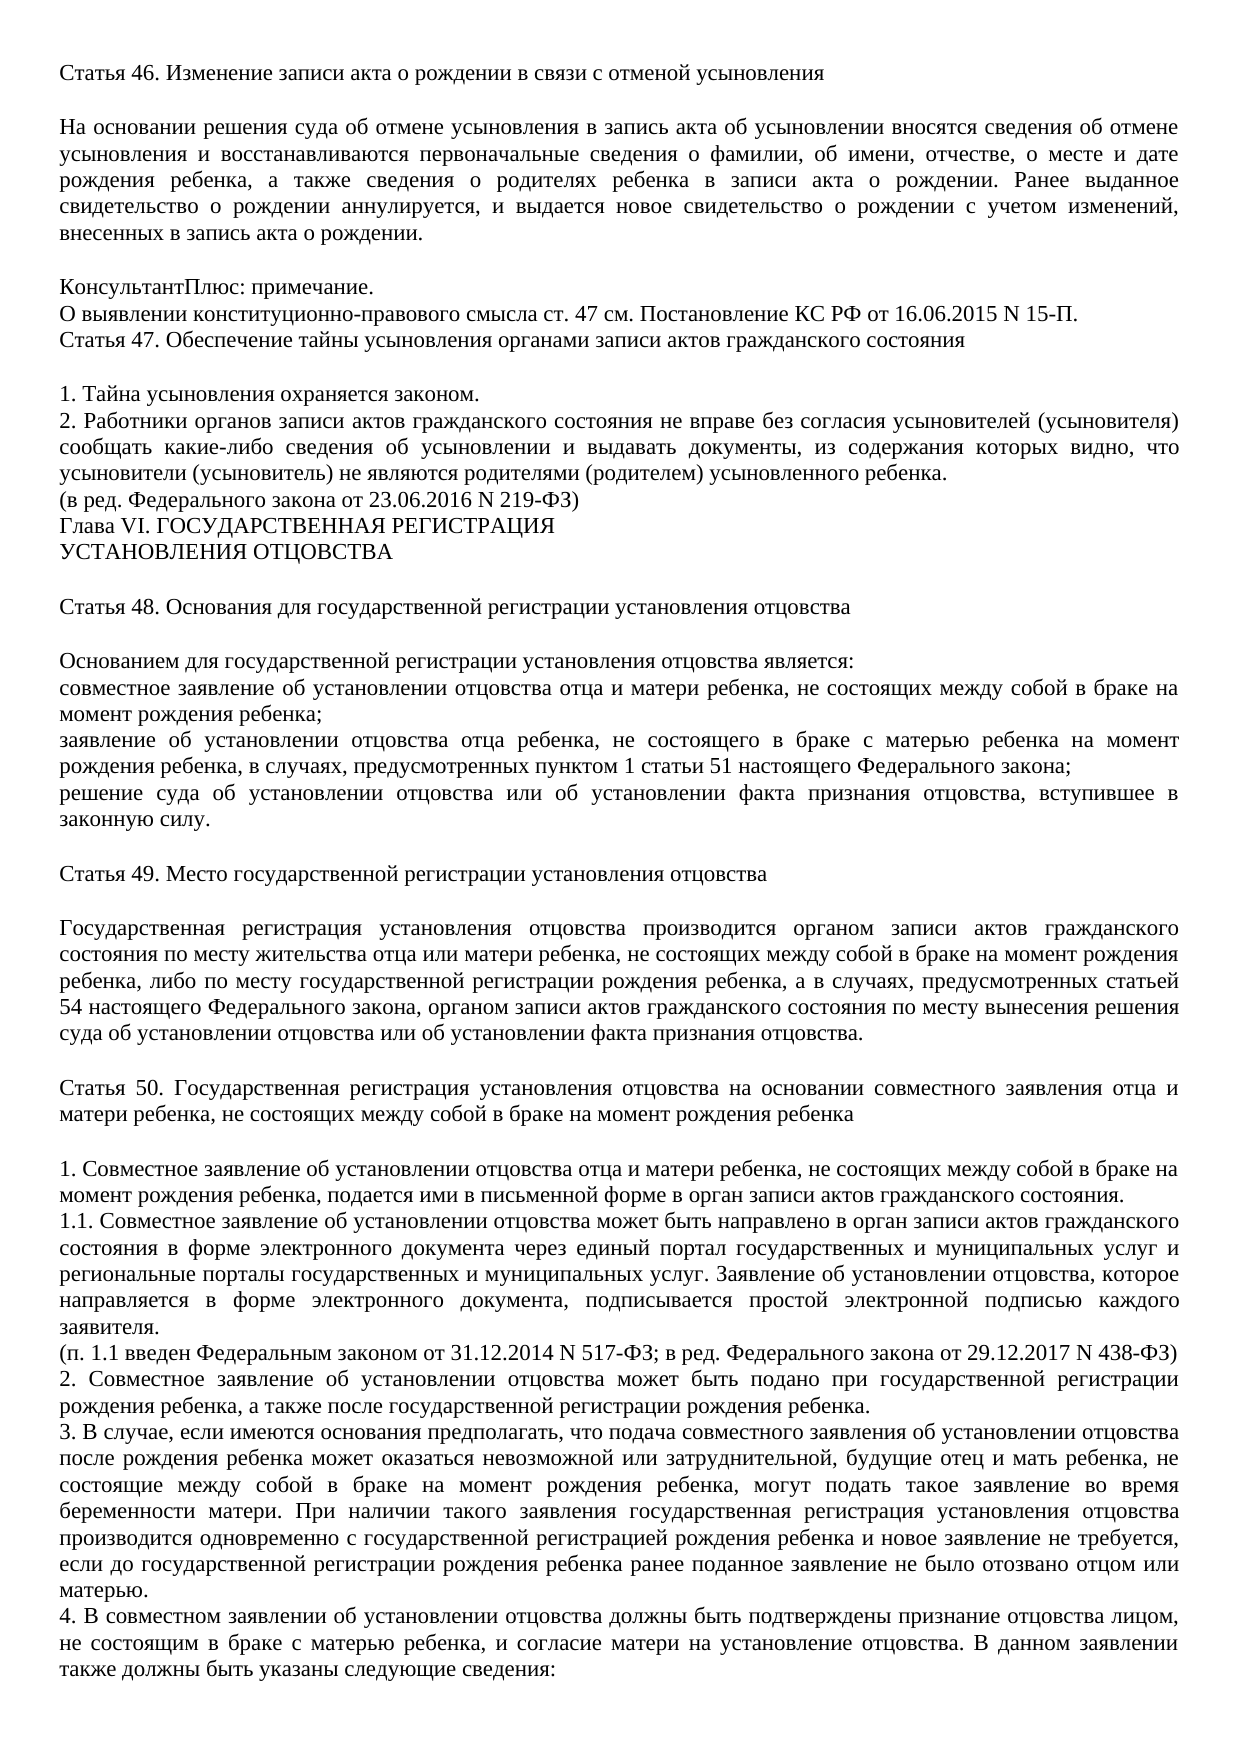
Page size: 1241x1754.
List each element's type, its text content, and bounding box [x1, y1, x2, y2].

text 1. Совместное заявление об установлении отцовства отца и матери ребенка, не состоящих между собой в браке на момент рождения ребенка, подается ими в письменной форме в орган записи актов гражданского состояния. [59, 1154, 1181, 1207]
text Статья 49. Место государственной регистрации установления отцовства [59, 860, 1181, 886]
text УСТАНОВЛЕНИЯ ОТЦОВСТВА [59, 538, 1181, 565]
text На основании решения суда об отмене усыновления в запись акта об усыновлении вносятся сведения об отмене усыновления и восстанавливаются первоначальные сведения о фамилии, об имени, отчестве, о месте и дате рождения ребенка, а также сведения о родителях ребенка в записи акта о рождении. Ранее выданное свидетельство о рождении аннулируется, и выдается новое свидетельство о рождении с учетом изменений, внесенных в запись акта о рождении. [59, 113, 1181, 245]
text (п. 1.1 введен Федеральным законом от 31.12.2014 N 517-ФЗ; в ред. Федерального закона от 29.12.2017 N 438-ФЗ) [59, 1339, 1181, 1365]
text 1.1. Совместное заявление об установлении отцовства может быть направлено в орган записи актов гражданского состояния в форме электронного документа через единый портал государственных и муниципальных услуг и региональные порталы государственных и муниципальных услуг. Заявление об установлении отцовства, которое направляется в форме электронного документа, подписывается простой электронной подписью каждого заявителя. [59, 1207, 1181, 1339]
text заявление об установлении отцовства отца ребенка, не состоящего в браке с матерью ребенка на момент рождения ребенка, в случаях, предусмотренных пунктом 1 статьи 51 настоящего Федерального закона; [59, 726, 1181, 779]
text Статья 47. Обеспечение тайны усыновления органами записи актов гражданского состояния [59, 326, 1181, 352]
text Статья 46. Изменение записи акта о рождении в связи с отменой усыновления [59, 59, 1181, 85]
text КонсультантПлюс: примечание. [59, 273, 1181, 299]
text Государственная регистрация установления отцовства производится органом записи актов гражданского состояния по месту жительства отца или матери ребенка, не состоящих между собой в браке на момент рождения ребенка, либо по месту государственной регистрации рождения ребенка, а в случаях, предусмотренных статьей 54 настоящего Федерального закона, органом записи актов гражданского состояния по месту вынесения решения суда об установлении отцовства или об установлении факта признания отцовства. [59, 914, 1181, 1046]
text решение суда об установлении отцовства или об установлении факта признания отцовства, вступившее в законную силу. [59, 779, 1181, 832]
text совместное заявление об установлении отцовства отца и матери ребенка, не состоящих между собой в браке на момент рождения ребенка; [59, 673, 1181, 726]
text (в ред. Федерального закона от 23.06.2016 N 219-ФЗ) [59, 486, 1181, 512]
text Основанием для государственной регистрации установления отцовства является: [59, 647, 1181, 673]
text 4. В совместном заявлении об установлении отцовства должны быть подтверждены признание отцовства лицом, не состоящим в браке с матерью ребенка, и согласие матери на установление отцовства. В данном заявлении также должны быть указаны следующие сведения: [59, 1603, 1181, 1682]
text 3. В случае, если имеются основания предполагать, что подача совместного заявления об установлении отцовства после рождения ребенка может оказаться невозможной или затруднительной, будущие отец и мать ребенка, не состоящие между собой в браке на момент рождения ребенка, могут подать такое заявление во время беременности матери. При наличии такого заявления государственная регистрация установления отцовства производится одновременно с государственной регистрацией рождения ребенка и новое заявление не требуется, если до государственной регистрации рождения ребенка ранее поданное заявление не было отозвано отцом или матерью. [59, 1418, 1181, 1603]
text 2. Совместное заявление об установлении отцовства может быть подано при государственной регистрации рождения ребенка, а также после государственной регистрации рождения ребенка. [59, 1365, 1181, 1418]
text Глава VI. ГОСУДАРСТВЕННАЯ РЕГИСТРАЦИЯ [59, 512, 1181, 538]
text 1. Тайна усыновления охраняется законом. [59, 380, 1181, 407]
text Статья 48. Основания для государственной регистрации установления отцовства [59, 593, 1181, 619]
text 2. Работники органов записи актов гражданского состояния не вправе без согласия усыновителей (усыновителя) сообщать какие-либо сведения об усыновлении и выдавать документы, из содержания которых видно, что усыновители (усыновитель) не являются родителями (родителем) усыновленного ребенка. [59, 407, 1181, 486]
text Статья 50. Государственная регистрация установления отцовства на основании совместного заявления отца и матери ребенка, не состоящих между собой в браке на момент рождения ребенка [59, 1074, 1181, 1127]
text О выявлении конституционно-правового смысла ст. 47 см. Постановление КС РФ от 16.06.2015 N 15-П. [59, 299, 1181, 326]
